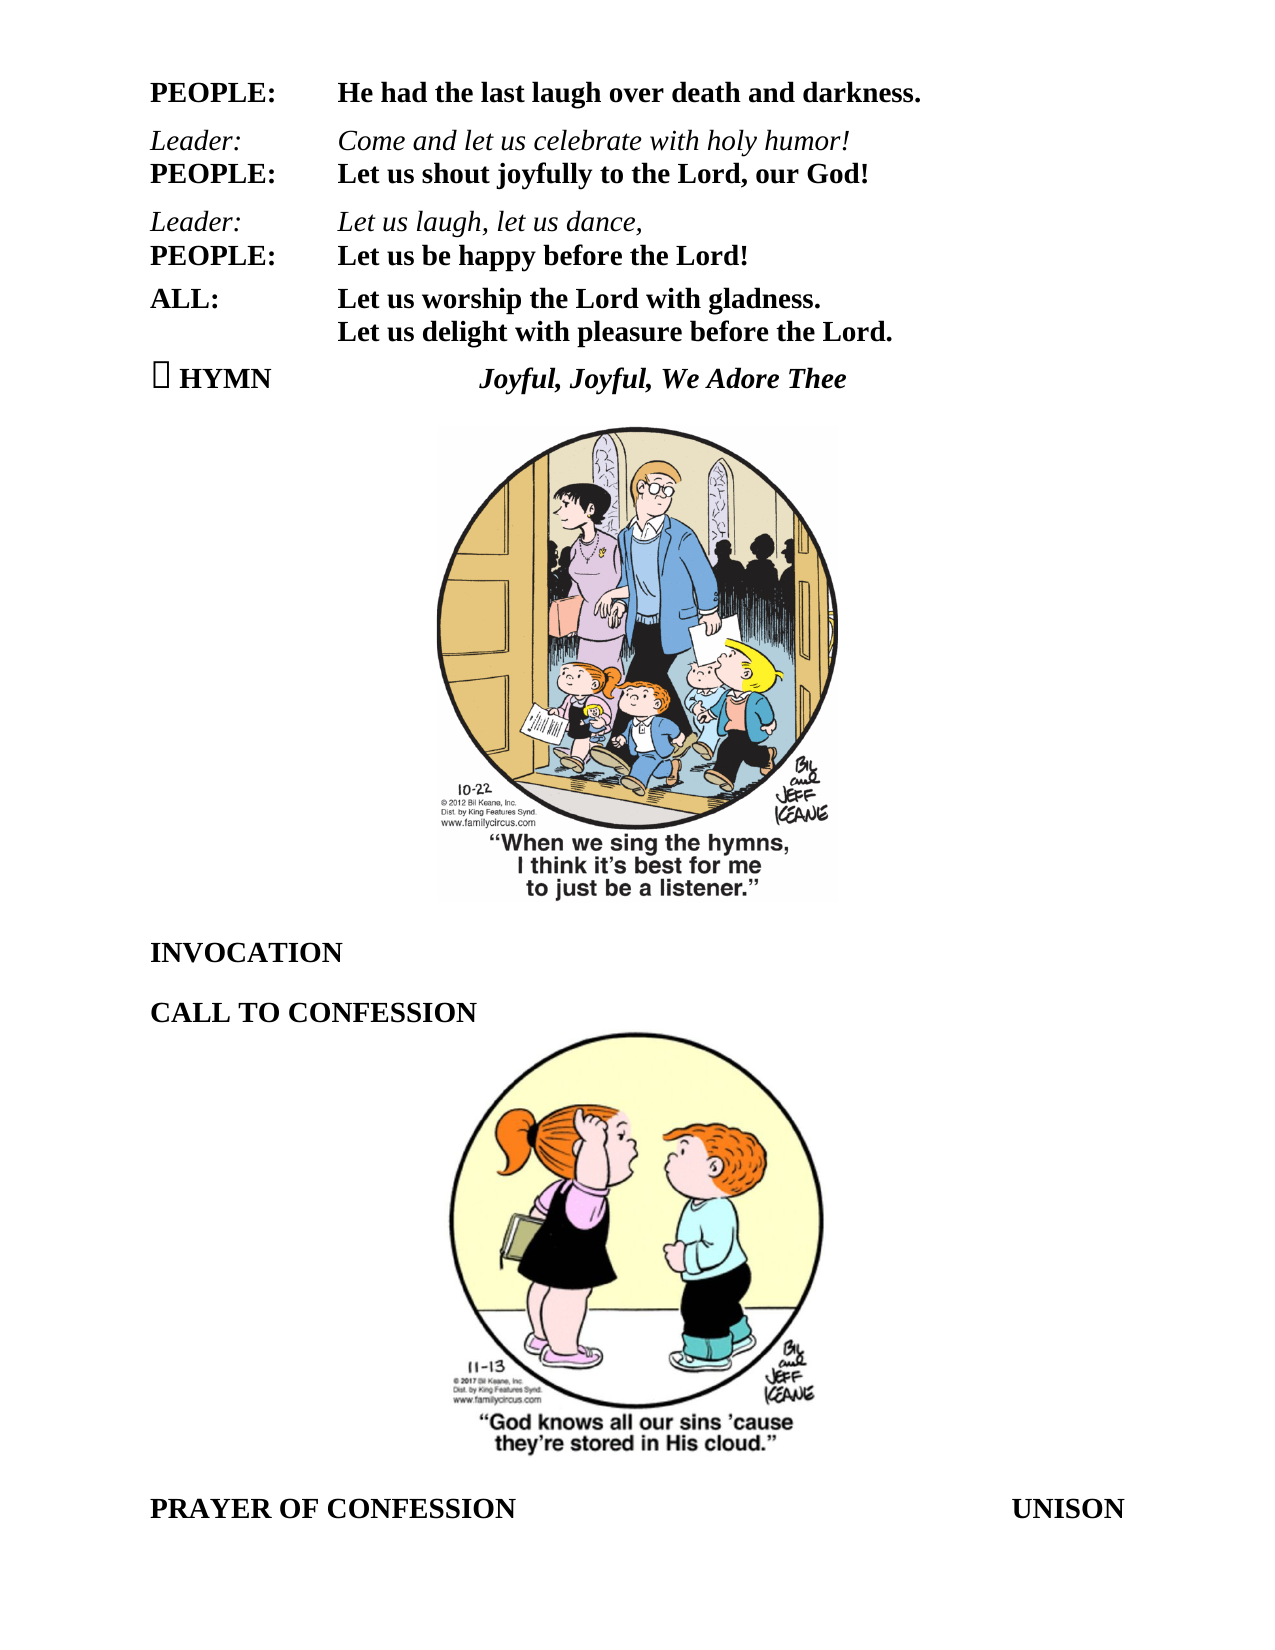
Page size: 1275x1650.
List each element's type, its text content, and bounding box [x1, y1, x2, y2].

text PEOPLE: Let us be happy before the Lord! [150, 238, 1125, 271]
text  HYMN Joyful, Joyful, We Adore Thee [150, 348, 1125, 399]
text INVOCATION [150, 936, 1125, 969]
text CALL TO CONFESSION [150, 996, 1125, 1029]
text PEOPLE: Let us shout joyfully to the Lord, our God! [150, 156, 1125, 190]
text PRAYER OF CONFESSION UNISON [150, 1492, 1125, 1525]
text Let us delight with pleasure before the Lord. [150, 314, 1125, 348]
text ALL: Let us worship the Lord with gladness. [150, 281, 1125, 314]
text Leader: Let us laugh, let us dance, [150, 204, 1125, 238]
picture [436, 425, 839, 903]
text PEOPLE: He had the last laugh over death and darkness. [150, 75, 1125, 108]
text Leader: Come and let us celebrate with holy humor! [150, 123, 1125, 156]
picture [444, 1029, 831, 1458]
